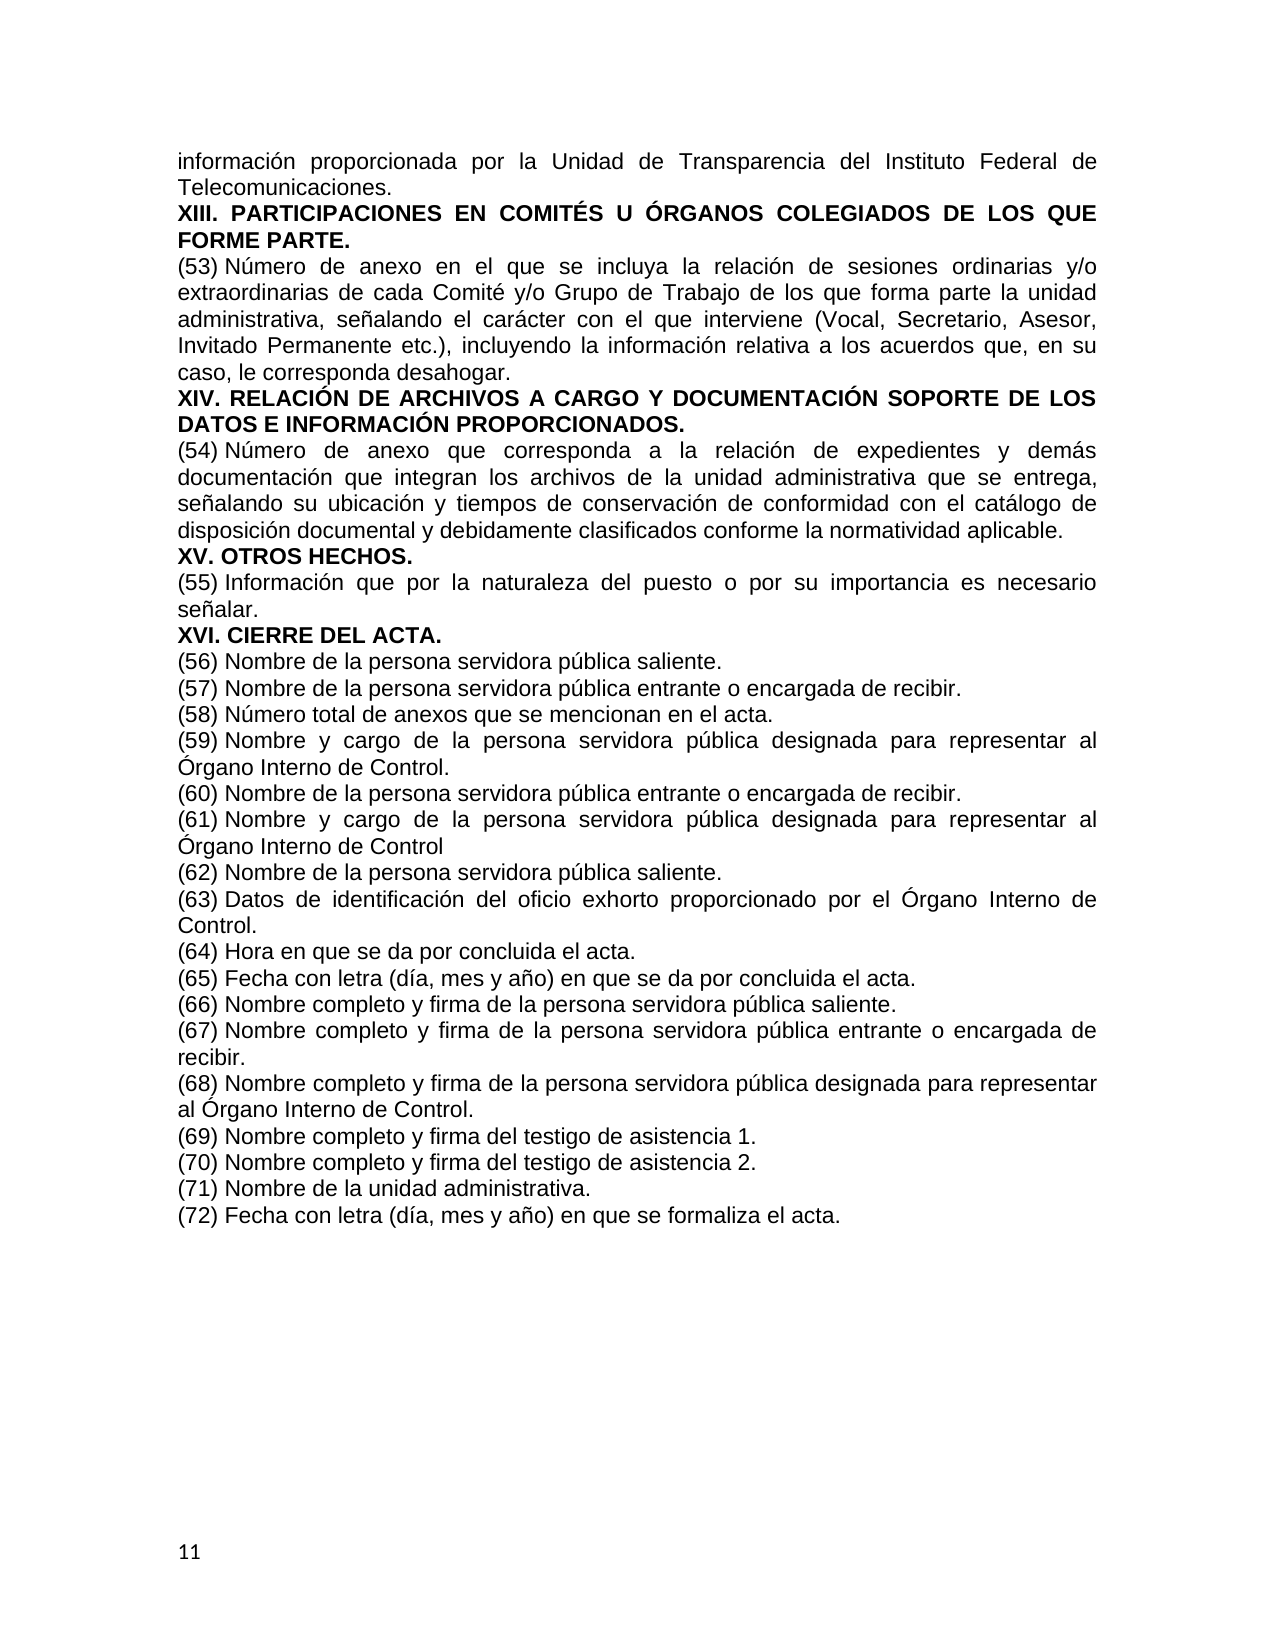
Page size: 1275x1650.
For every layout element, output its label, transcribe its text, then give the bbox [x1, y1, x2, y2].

list Datos de identificación del oficio exhorto proporcionado por el Órgano Interno de Control. [177, 886, 1098, 938]
list Nombre completo y firma del testigo de asistencia 1. [177, 1123, 1098, 1149]
list XVI. CIERRE DEL ACTA. [177, 622, 1098, 648]
list Fecha con letra (día, mes y año) en que se formaliza el acta. [177, 1202, 1098, 1228]
list Nombre completo y firma de la persona servidora pública entrante o encargada de recibir. [177, 1017, 1098, 1070]
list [177, 148, 1098, 200]
list Nombre de la unidad administrativa. [177, 1175, 1098, 1202]
list Nombre completo y firma de la persona servidora pública saliente. [177, 991, 1098, 1017]
list Nombre de la persona servidora pública entrante o encargada de recibir. [177, 780, 1098, 806]
list Nombre y cargo de la persona servidora pública designada para representar al Órgano Interno de Control. [177, 727, 1098, 780]
list Número de anexo que corresponda a la relación de expedientes y demás documentación que integran los archivos de la unidad administrativa que se entrega, señalando su ubicación y tiempos de conservación de conformidad con el catálogo de disposición documental y debidamente clasificados conforme la normatividad aplicable. [177, 437, 1098, 543]
list Información que por la naturaleza del puesto o por su importancia es necesario señalar. [177, 569, 1098, 622]
list Nombre completo y firma de la persona servidora pública designada para representar al Órgano Interno de Control. [177, 1070, 1098, 1123]
list XIV. RELACIÓN DE ARCHIVOS A CARGO Y DOCUMENTACIÓN SOPORTE DE LOS DATOS E INFORMACIÓN PROPORCIONADOS. [177, 385, 1098, 437]
list XV. OTROS HECHOS. [177, 543, 1098, 569]
list Hora en que se da por concluida el acta. [177, 938, 1098, 964]
list Número total de anexos que se mencionan en el acta. [177, 701, 1098, 727]
list Fecha con letra (día, mes y año) en que se da por concluida el acta. [177, 964, 1098, 991]
list Nombre y cargo de la persona servidora pública designada para representar al Órgano Interno de Control [177, 806, 1098, 859]
list Nombre completo y firma del testigo de asistencia 2. [177, 1149, 1098, 1175]
list Nombre de la persona servidora pública saliente. [177, 648, 1098, 675]
list Nombre de la persona servidora pública saliente. [177, 859, 1098, 886]
list Número de anexo en el que se incluya la relación de sesiones ordinarias y/o extraordinarias de cada Comité y/o Grupo de Trabajo de los que forma parte la unidad administrativa, señalando el carácter con el que interviene (Vocal, Secretario, Asesor, Invitado Permanente etc.), incluyendo la información relativa a los acuerdos que, en su caso, le corresponda desahogar. [177, 253, 1098, 385]
list XIII. PARTICIPACIONES EN COMITÉS U ÓRGANOS COLEGIADOS DE LOS QUE FORME PARTE. [177, 200, 1098, 253]
list Nombre de la persona servidora pública entrante o encargada de recibir. [177, 675, 1098, 701]
